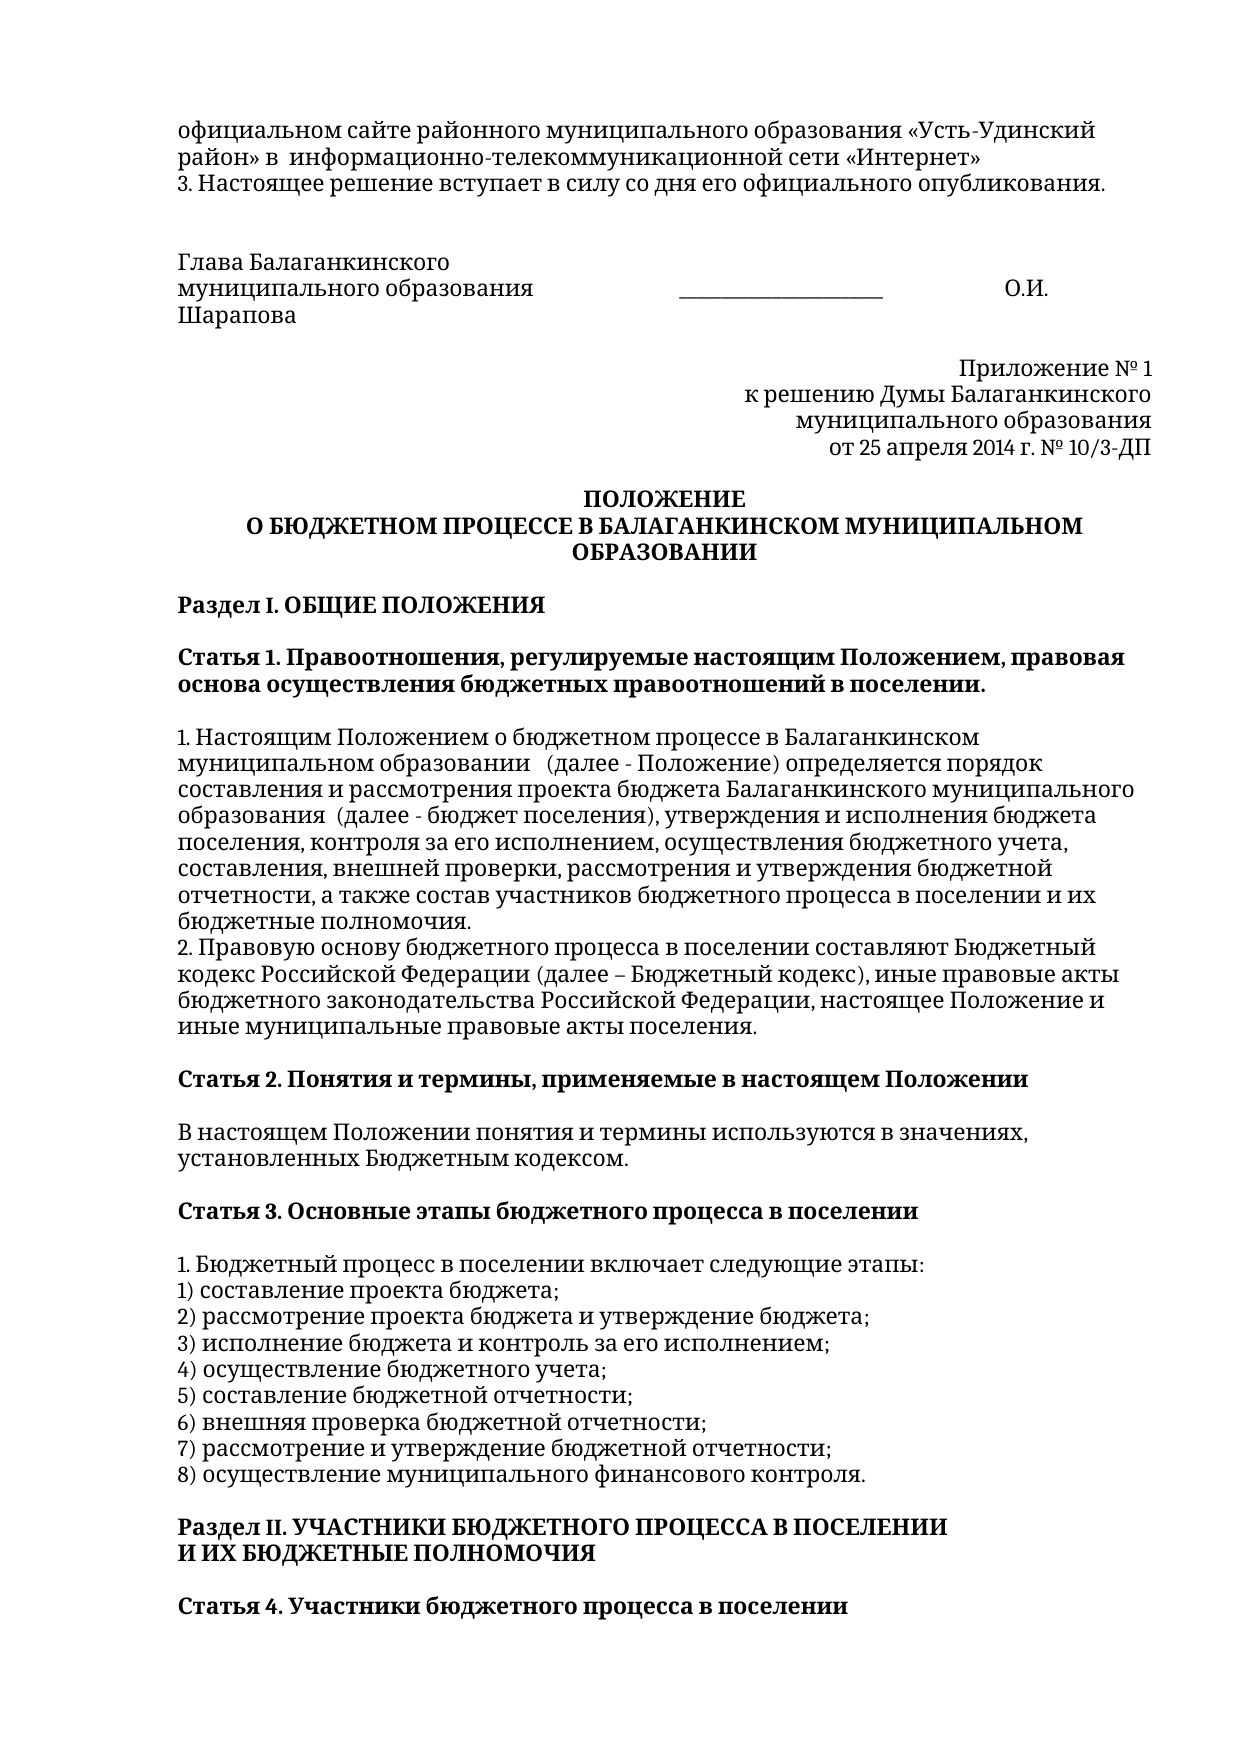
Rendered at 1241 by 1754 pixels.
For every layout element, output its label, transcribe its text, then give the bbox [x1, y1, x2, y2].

text Раздел II. УЧАСТНИКИ БЮДЖЕТНОГО ПРОЦЕССА В ПОСЕЛЕНИИ [177, 1515, 1152, 1541]
text 2. Правовую основу бюджетного процесса в поселении составляют Бюджетный кодекс Российской Федерации (далее – Бюджетный кодекс), иные правовые акты бюджетного законодательства Российской Федерации, настоящее Положение и иные муниципальные правовые акты поселения. [177, 935, 1152, 1041]
text 4) осуществление бюджетного учета; [177, 1357, 1152, 1383]
text Приложение № 1 [177, 355, 1152, 382]
text 7) рассмотрение и утверждение бюджетной отчетности; [177, 1436, 1152, 1462]
text 8) осуществление муниципального финансового контроля. [177, 1462, 1152, 1488]
text Статья 4. Участники бюджетного процесса в поселении [177, 1594, 1152, 1620]
text 3) исполнение бюджета и контроль за его исполнением; [177, 1330, 1152, 1357]
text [177, 118, 1152, 171]
text 1. Настоящим Положением о бюджетном процессе в Балаганкинском муниципальном образовании (далее - Положение) определяется порядок составления и рассмотрения проекта бюджета Балаганкинского муниципального образования (далее - бюджет поселения), утверждения и исполнения бюджета поселения, контроля за его исполнением, осуществления бюджетного учета, составления, внешней проверки, рассмотрения и утверждения бюджетной отчетности, а также состав участников бюджетного процесса в поселении и их бюджетные полномочия. [177, 724, 1152, 935]
text Статья 3. Основные этапы бюджетного процесса в поселении [177, 1199, 1152, 1225]
text 2) рассмотрение проекта бюджета и утверждение бюджета; [177, 1304, 1152, 1330]
text О БЮДЖЕТНОМ ПРОЦЕССЕ В БАЛАГАНКИНСКОМ МУНИЦИПАЛЬНОМ ОБРАЗОВАНИИ [177, 513, 1152, 566]
text И ИХ БЮДЖЕТНЫЕ ПОЛНОМОЧИЯ [177, 1541, 1152, 1568]
text 6) внешняя проверка бюджетной отчетности; [177, 1409, 1152, 1436]
text ПОЛОЖЕНИЕ [177, 487, 1152, 513]
text 1) составление проекта бюджета; [177, 1278, 1152, 1304]
text Раздел I. ОБЩИЕ ПОЛОЖЕНИЯ [177, 592, 1152, 619]
text 5) составление бюджетной отчетности; [177, 1383, 1152, 1409]
text муниципального образования ________________________ О.И. Шарапова [177, 276, 1152, 329]
text Глава Балаганкинского [177, 250, 1152, 276]
text от 25 апреля 2014 г. № 10/3-ДП [177, 434, 1152, 461]
text 3. Настоящее решение вступает в силу со дня его официального опубликования. [177, 171, 1152, 197]
text муниципального образования [177, 408, 1152, 434]
text Статья 2. Понятия и термины, применяемые в настоящем Положении [177, 1067, 1152, 1093]
text к решению Думы Балаганкинского [177, 382, 1152, 408]
text Статья 1. Правоотношения, регулируемые настоящим Положением, правовая основа осуществления бюджетных правоотношений в поселении. [177, 645, 1152, 698]
text В настоящем Положении понятия и термины используются в значениях, установленных Бюджетным кодексом. [177, 1119, 1152, 1172]
text 1. Бюджетный процесс в поселении включает следующие этапы: [177, 1251, 1152, 1278]
